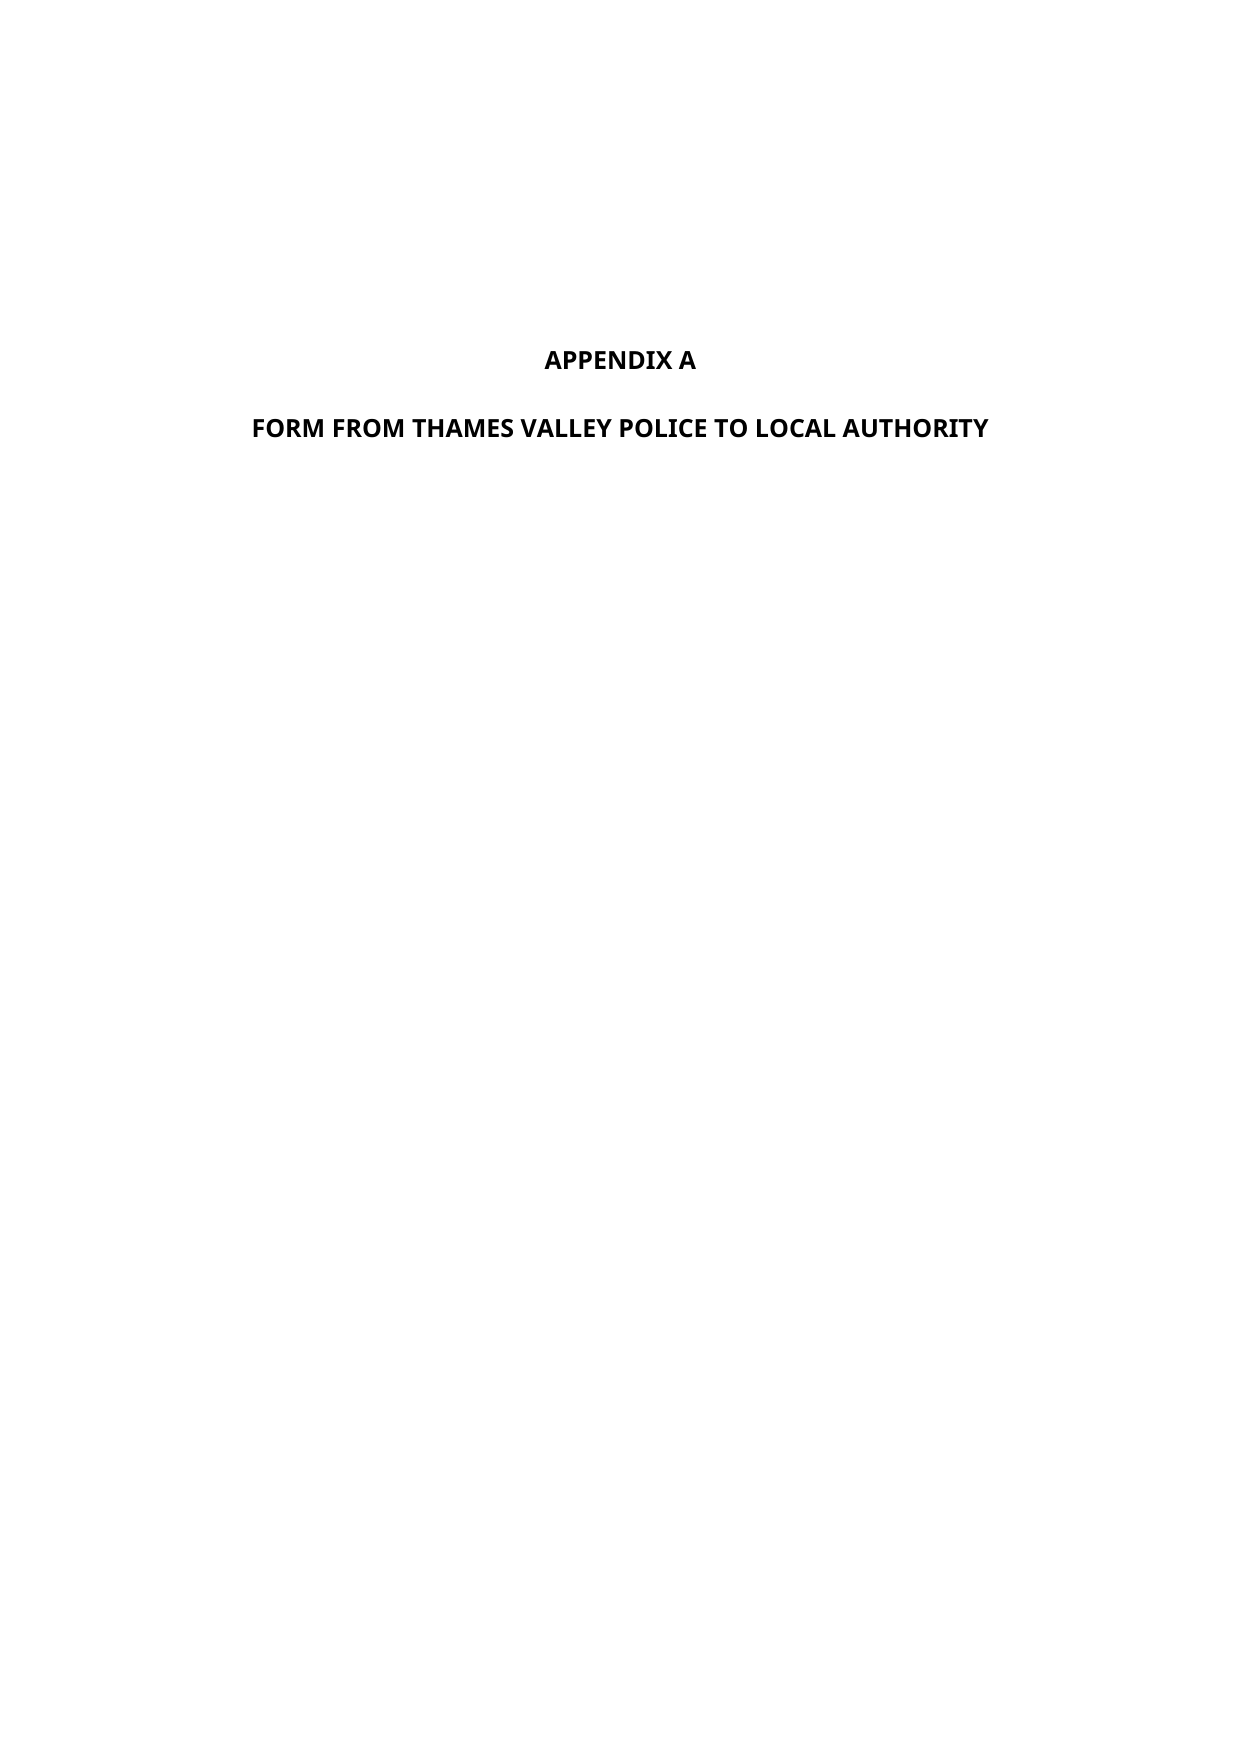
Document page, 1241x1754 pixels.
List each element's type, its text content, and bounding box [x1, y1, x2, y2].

text APPENDIX A [150, 342, 1090, 377]
text FORM FROM VALLEY POLICE TO LOCAL AUTHORITY [150, 411, 1090, 445]
